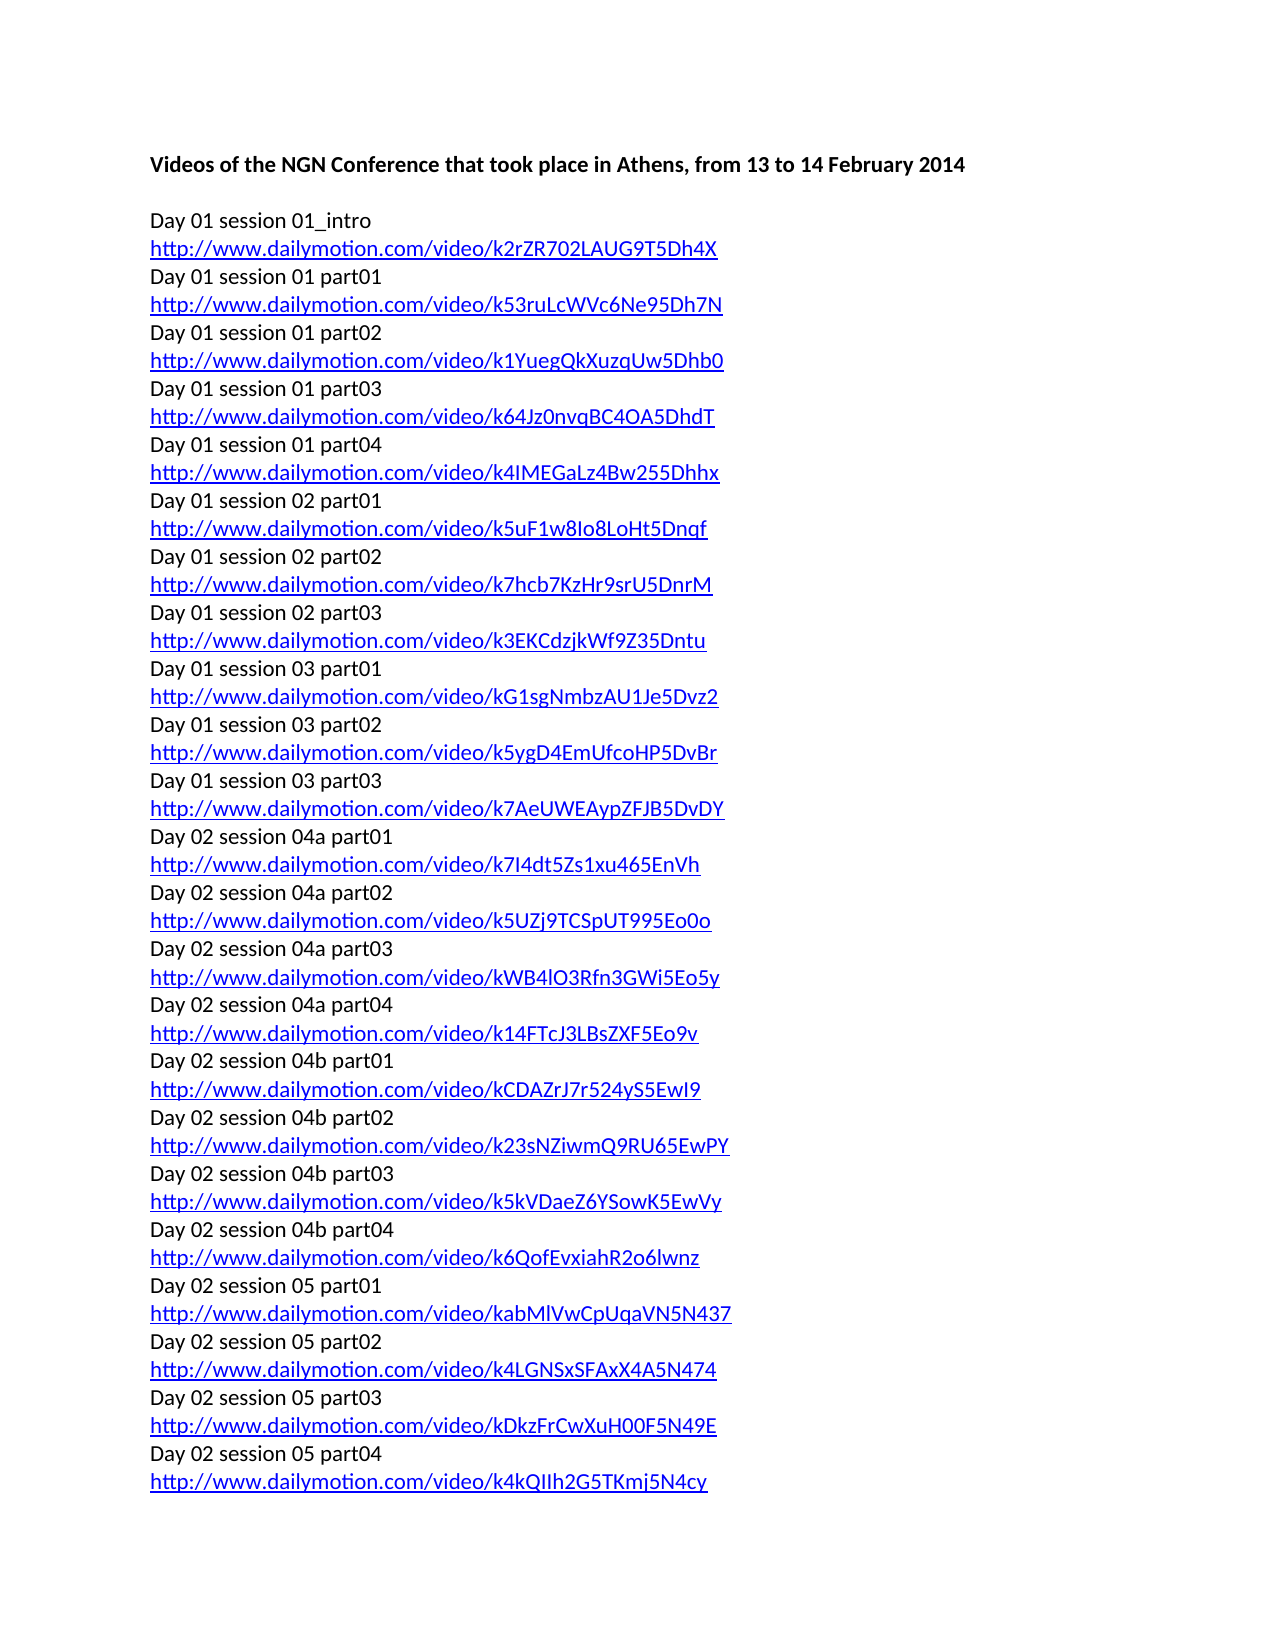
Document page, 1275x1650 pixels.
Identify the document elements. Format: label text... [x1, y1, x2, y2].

text Day 01 session 02 part02 [150, 542, 1125, 570]
text http://www.dailymotion.com/video/kabMlVwCpUqaVN5N437 [150, 1299, 1125, 1327]
text http://www.dailymotion.com/video/k5ygD4EmUfcoHP5DvBr [150, 738, 1125, 766]
text Day 01 session 03 part01 [150, 654, 1125, 682]
text Day 02 session 05 part04 [150, 1439, 1125, 1467]
text http://www.dailymotion.com/video/k7I4dt5Zs1xu465EnVh [150, 851, 1125, 878]
text Day 02 session 04b part03 [150, 1159, 1125, 1187]
text http://www.dailymotion.com/video/k3EKCdzjkWf9Z35Dntu [150, 626, 1125, 654]
text Day 02 session 05 part01 [150, 1271, 1125, 1299]
text Day 02 session 04b part01 [150, 1047, 1125, 1075]
text Day 01 session 01_intro [150, 206, 1125, 234]
text Day 01 session 02 part03 [150, 598, 1125, 626]
text http://www.dailymotion.com/video/k64Jz0nvqBC4OA5DhdT [150, 402, 1125, 430]
text Day 01 session 01 part02 [150, 318, 1125, 346]
text http://www.dailymotion.com/video/kG1sgNmbzAU1Je5Dvz2 [150, 682, 1125, 710]
text Day 01 session 01 part01 [150, 262, 1125, 290]
text http://www.dailymotion.com/video/k5uF1w8Io8LoHt5Dnqf [150, 514, 1125, 542]
text Videos of the NGN Conference that took place in Athens, from 13 to 14 February 2014 [150, 150, 1125, 178]
text http://www.dailymotion.com/video/k4kQIIh2G5TKmj5N4cy [150, 1467, 1125, 1495]
text Day 01 session 03 part02 [150, 710, 1125, 738]
text http://www.dailymotion.com/video/kDkzFrCwXuH00F5N49E [150, 1411, 1125, 1439]
text Day 02 session 04a part02 [150, 878, 1125, 907]
text http://www.dailymotion.com/video/k7hcb7KzHr9srU5DnrM [150, 570, 1125, 598]
text http://www.dailymotion.com/video/k1YuegQkXuzqUw5Dhb0 [150, 346, 1125, 374]
text Day 02 session 04b part02 [150, 1103, 1125, 1131]
text http://www.dailymotion.com/video/kCDAZrJ7r524yS5EwI9 [150, 1075, 1125, 1103]
text http://www.dailymotion.com/video/k7AeUWEAypZFJB5DvDY [150, 794, 1125, 822]
text Day 01 session 01 part04 [150, 430, 1125, 458]
text Day 02 session 04a part04 [150, 991, 1125, 1019]
text http://www.dailymotion.com/video/kWB4lO3Rfn3GWi5Eo5y [150, 963, 1125, 991]
text Day 02 session 05 part03 [150, 1383, 1125, 1411]
text Day 01 session 02 part01 [150, 486, 1125, 514]
text http://www.dailymotion.com/video/k4LGNSxSFAxX4A5N474 [150, 1355, 1125, 1383]
text http://www.dailymotion.com/video/k6QofEvxiahR2o6lwnz [150, 1243, 1125, 1271]
text http://www.dailymotion.com/video/k14FTcJ3LBsZXF5Eo9v [150, 1019, 1125, 1047]
text http://www.dailymotion.com/video/k5UZj9TCSpUT995Eo0o [150, 907, 1125, 934]
text http://www.dailymotion.com/video/k23sNZiwmQ9RU65EwPY [150, 1131, 1125, 1159]
text http://www.dailymotion.com/video/k53ruLcWVc6Ne95Dh7N [150, 290, 1125, 318]
text Day 02 session 04b part04 [150, 1215, 1125, 1243]
text http://www.dailymotion.com/video/k5kVDaeZ6YSowK5EwVy [150, 1187, 1125, 1215]
text http://www.dailymotion.com/video/k4IMEGaLz4Bw255Dhhx [150, 458, 1125, 486]
text Day 02 session 04a part01 [150, 822, 1125, 851]
text Day 02 session 04a part03 [150, 934, 1125, 963]
text Day 01 session 03 part03 [150, 766, 1125, 794]
text Day 02 session 05 part02 [150, 1327, 1125, 1355]
text Day 01 session 01 part03 [150, 374, 1125, 402]
text http://www.dailymotion.com/video/k2rZR702LAUG9T5Dh4X [150, 234, 1125, 262]
